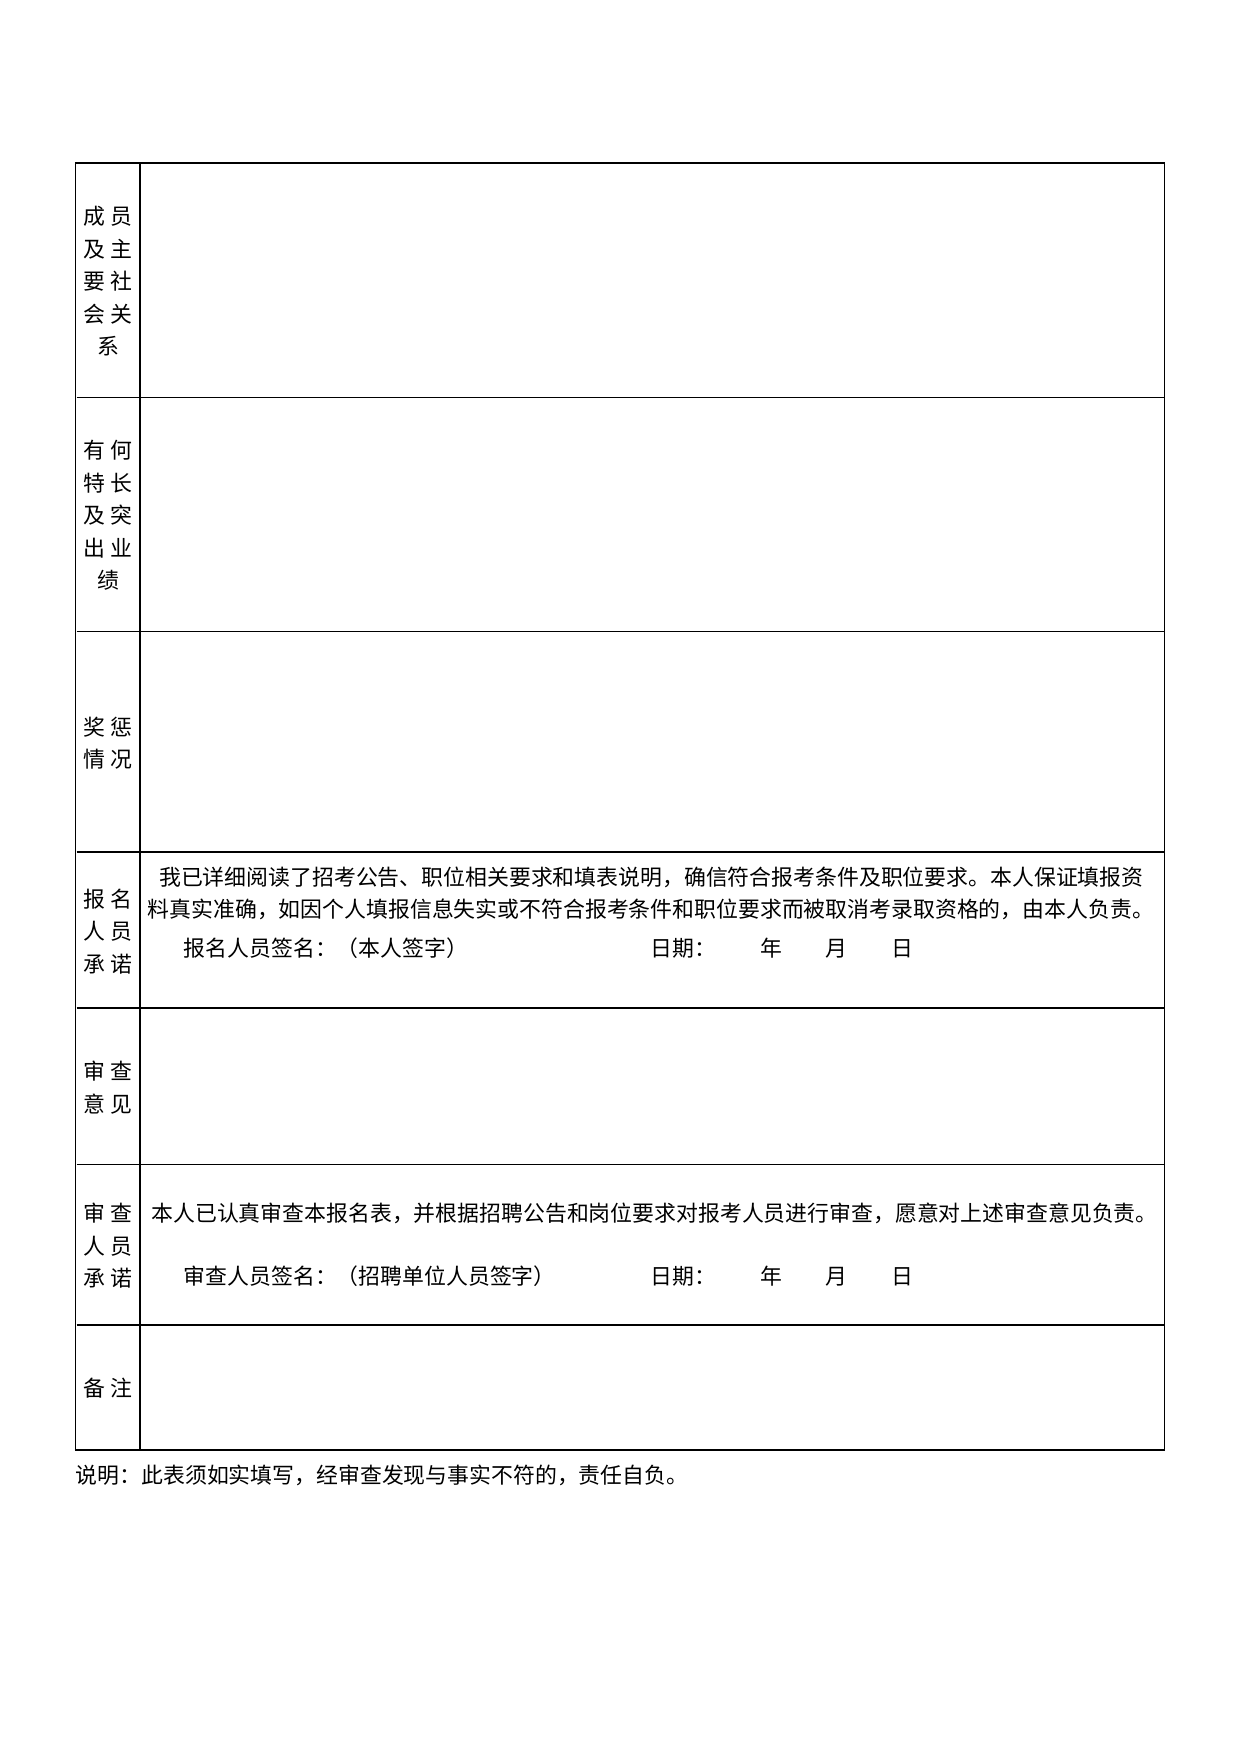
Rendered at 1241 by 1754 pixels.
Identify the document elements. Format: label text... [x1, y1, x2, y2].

table_cell [141, 1326, 1164, 1449]
table_cell [141, 1009, 1164, 1163]
table_cell [141, 1165, 1164, 1324]
table_cell 审 查 人 员 承 诺 [76, 1165, 139, 1324]
table_cell [141, 632, 1164, 851]
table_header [76, 164, 139, 396]
table_cell 奖 惩 情 况 [76, 632, 139, 851]
table_cell 备 注 [76, 1325, 139, 1449]
table_cell 有 何 特 长 及 突 出 业 绩 [76, 398, 139, 631]
table_cell 审 查 意 见 [76, 1008, 139, 1163]
table_cell [141, 398, 1164, 631]
table_cell [141, 853, 1164, 1007]
table_cell 报 名 人 员 承 诺 [76, 852, 139, 1007]
table_cell [141, 164, 1164, 396]
table_header 说明：此表须如实填写，经审查发现与事实不符的，责任自负。 [76, 1451, 1164, 1497]
